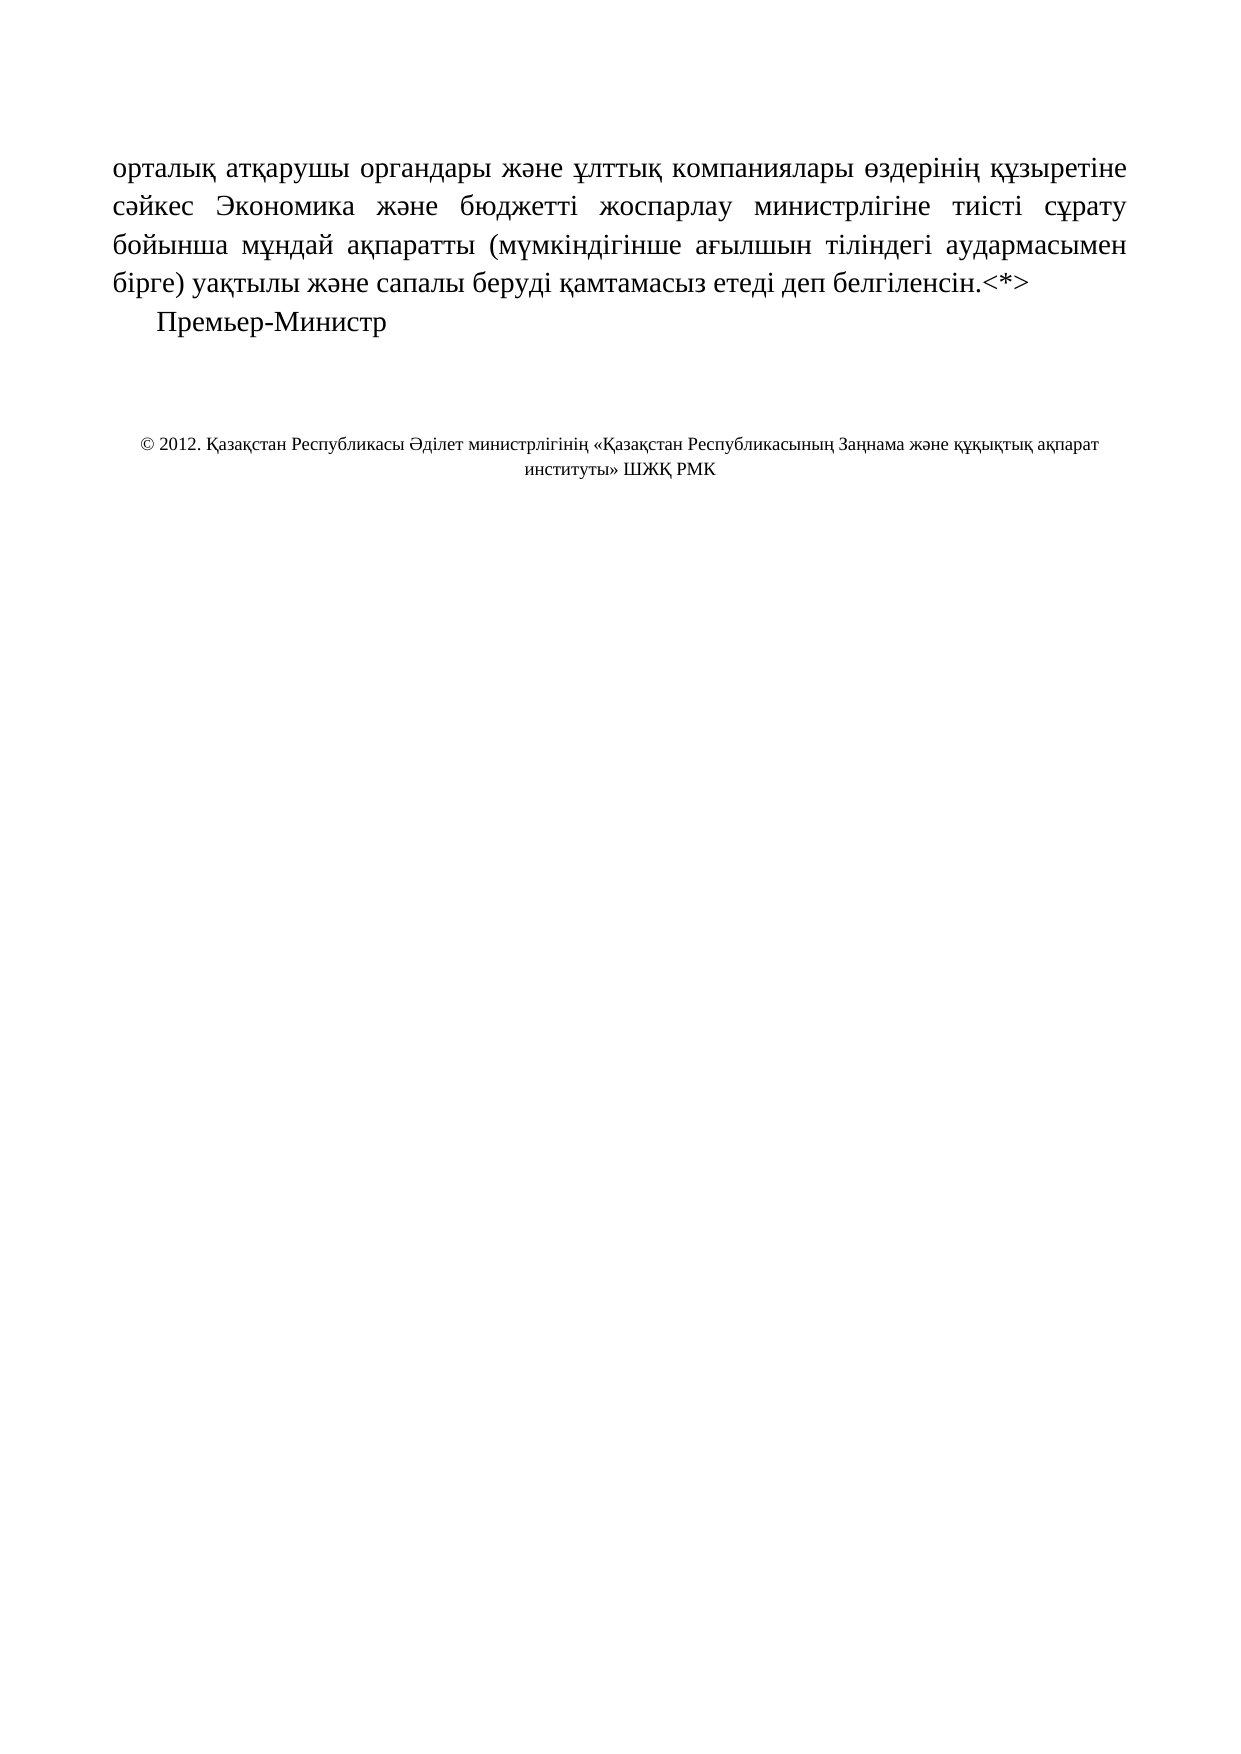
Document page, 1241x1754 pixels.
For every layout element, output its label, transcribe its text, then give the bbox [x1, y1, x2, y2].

text © 2012. Қазақстан Республикасы Әділет министрлігінің «Қазақстан Республикасының Заңнама және құқықтық ақпарат институты» ШЖҚ РМК [112, 433, 1128, 480]
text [112, 150, 1128, 299]
text Премьер-Министр [112, 304, 1128, 338]
